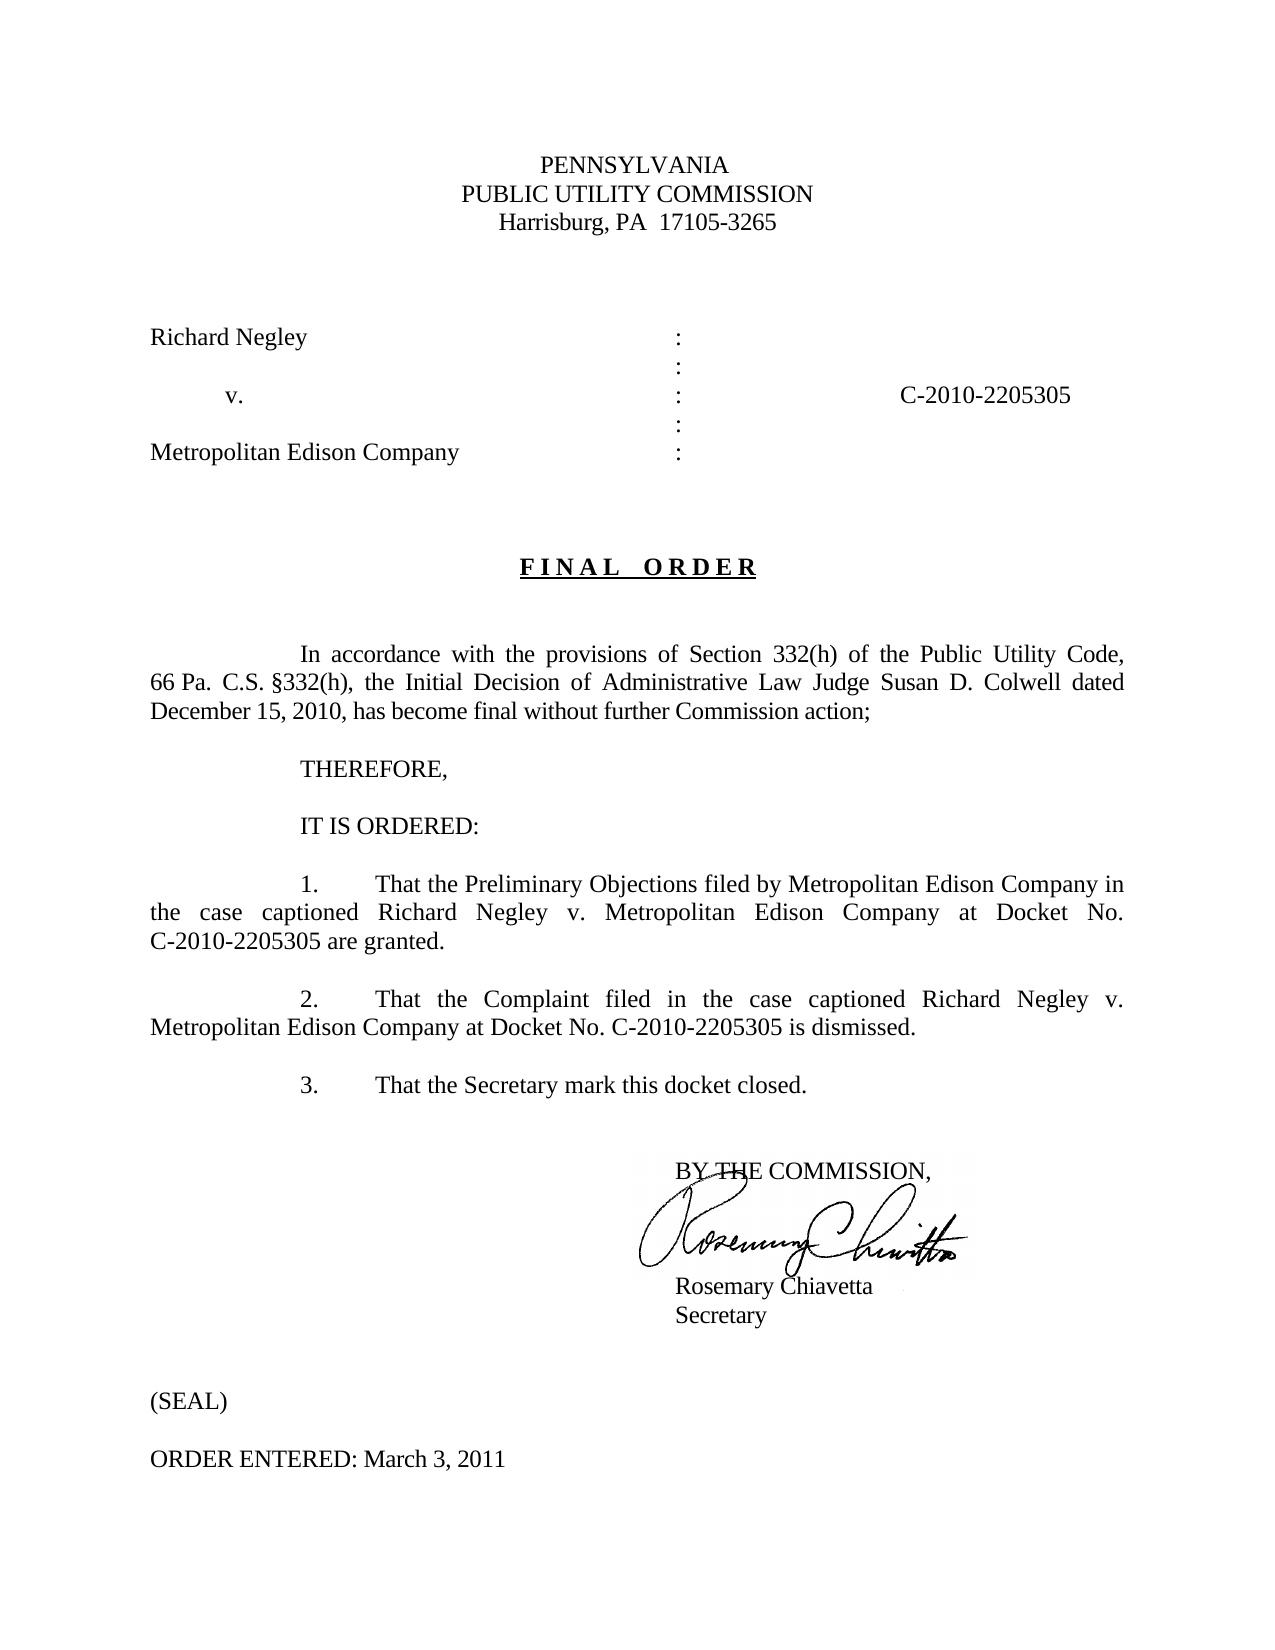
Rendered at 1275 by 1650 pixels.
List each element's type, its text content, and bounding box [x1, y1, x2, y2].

text (SEAL) [150, 1386, 1125, 1415]
text In accordance wit te provisions of Section 332() of te Public Utility Code, 66 C.S. §332(h), the Initial Decision of Administrative Law Judge Susan D. Colwell dated December 15, 2010, has become final without further Commission action; [150, 639, 1125, 725]
text Metropolitan Edison Company : [150, 437, 1125, 466]
text THEREFORE, [150, 754, 1125, 782]
text PUBLIC UTILITY COMMISSION [150, 179, 1125, 207]
text PENNSYLVANIA [150, 150, 1125, 179]
text Secretary [150, 1300, 1125, 1329]
text Richard Negley : [150, 322, 1125, 351]
text F I N A L O R D E R [150, 552, 1125, 581]
text 3. That the Secretary mark this docket closed. [150, 1070, 1125, 1099]
text v. : C-2010-2205305 [150, 380, 1125, 409]
text BY THE COMMISSION, [150, 1156, 1125, 1185]
text : [150, 409, 1125, 437]
text : [150, 351, 1125, 380]
text 2. That the Complaint filed in the case captioned Richard Negley v. Metropolitan Edison Company at Docket No. C-2010-2205305 is dismissed. [150, 984, 1125, 1041]
text 1. That the Preliminary Objections filed by Metropolitan Edison Company in the case captioned Richard Negley v. Metropolitan Edison Company at Docket No. C-2010-2205305 are granted. [150, 869, 1125, 955]
picture [627, 1185, 990, 1271]
text Rosemary Chiavetta [150, 1271, 1125, 1300]
text ORDER ENTERED: March 3, 2011 [150, 1444, 1125, 1472]
text IT IS ORDERED: [150, 811, 1125, 840]
